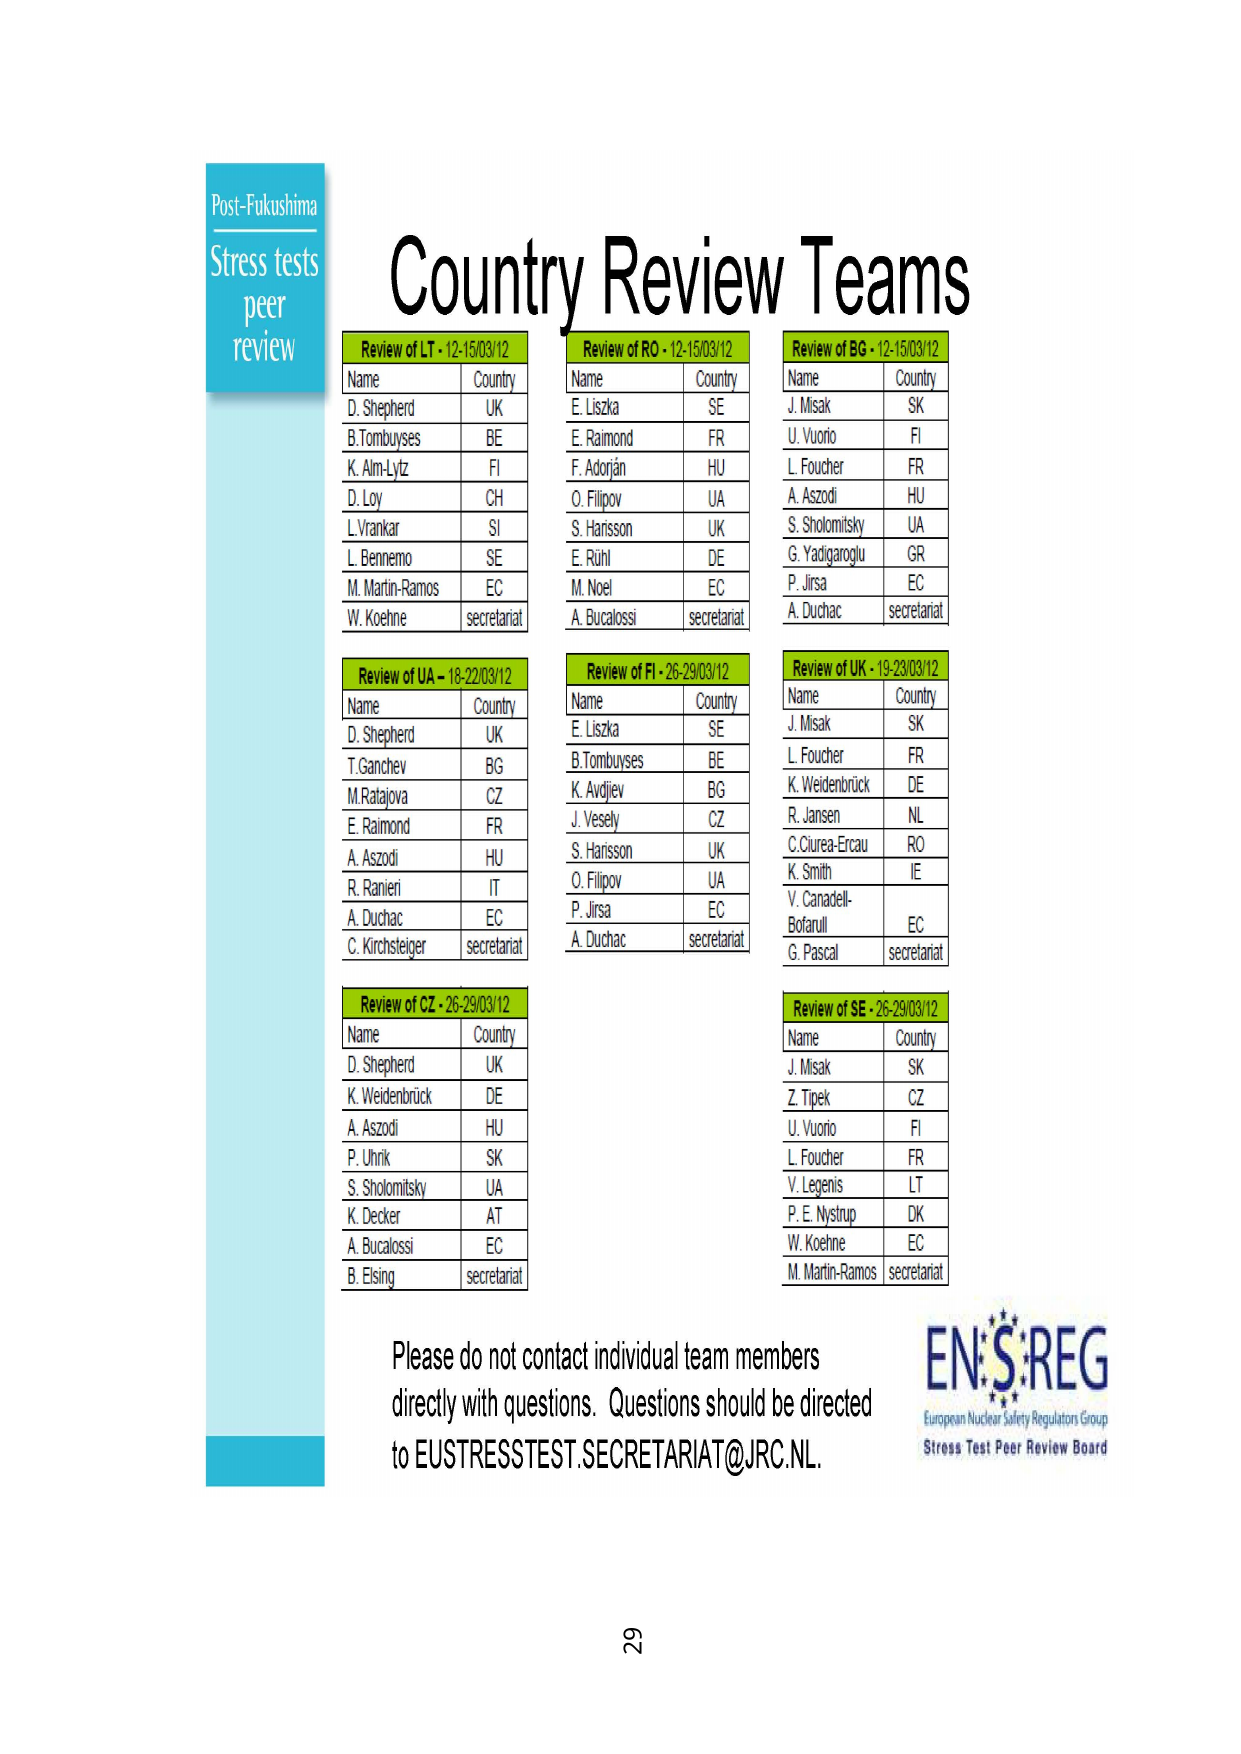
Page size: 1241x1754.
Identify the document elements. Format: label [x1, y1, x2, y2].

picture [189, 150, 1134, 1497]
